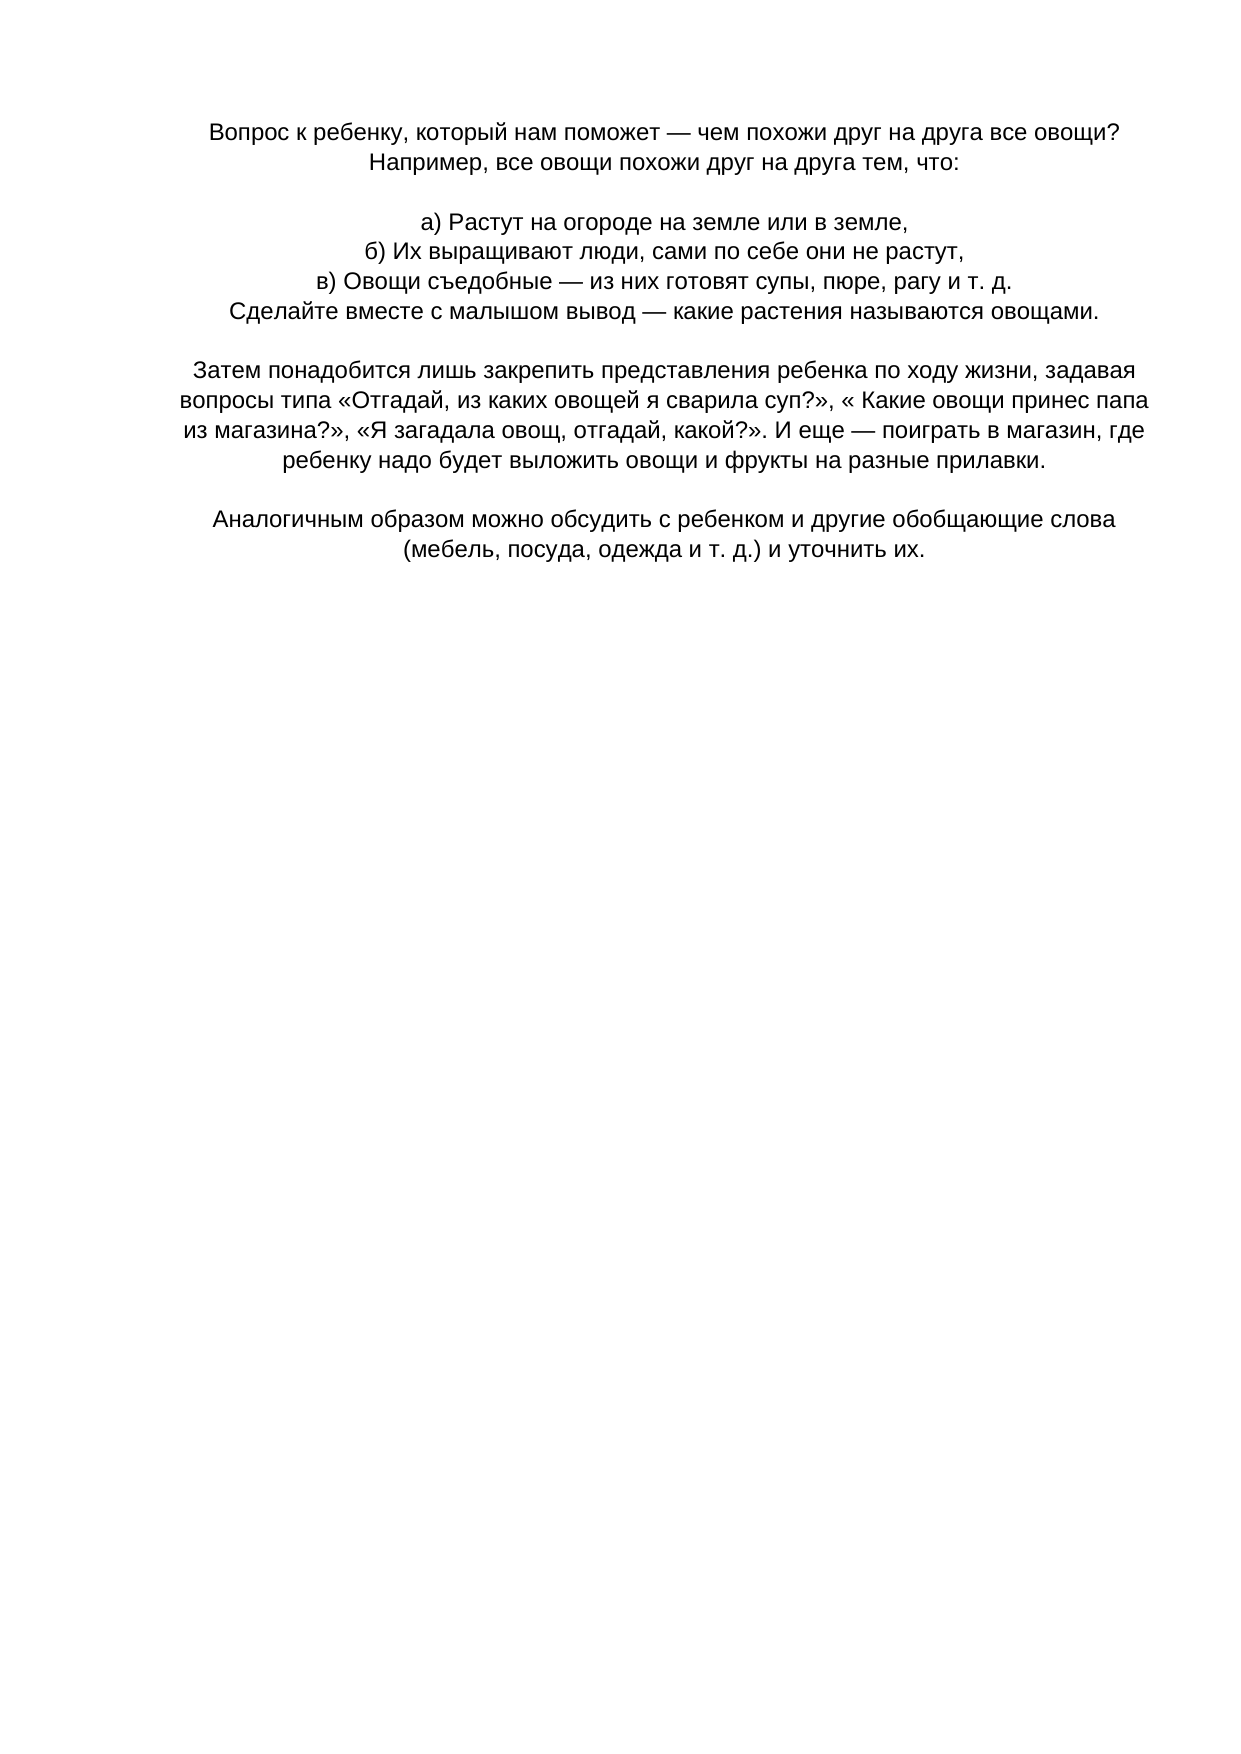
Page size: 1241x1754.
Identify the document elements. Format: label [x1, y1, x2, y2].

text [177, 118, 1152, 593]
